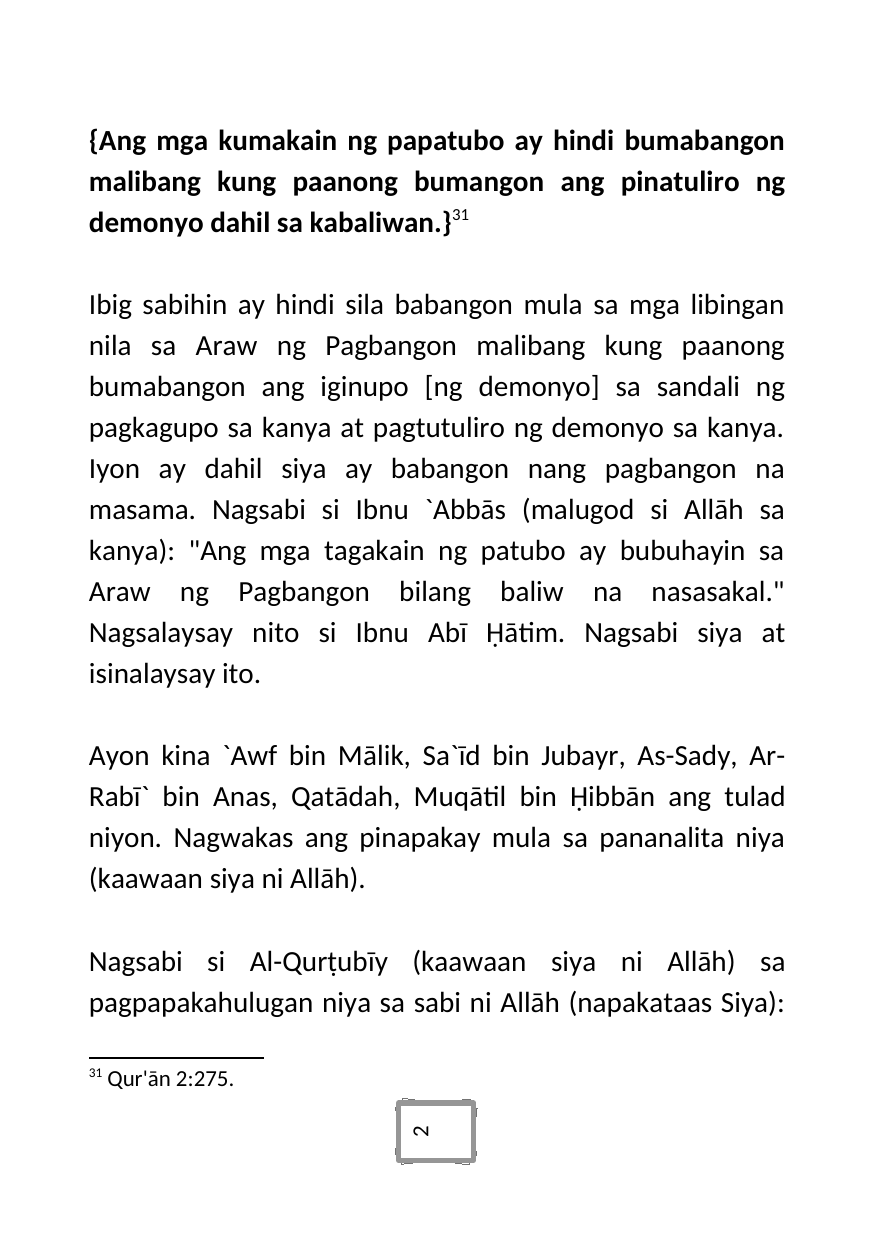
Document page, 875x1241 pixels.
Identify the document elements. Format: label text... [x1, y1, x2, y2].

text Ibig sabihin ay hindi sila babangon mula sa mga libingan nila sa Araw ng Pagbangon malibang kung paanong bumabangon ang iginupo [ng demonyo] sa sandali ng pagkagupo sa kanya at pagtutuliro ng demonyo sa kanya. Iyon ay dahil siya ay babangon nang pagbangon na masama. Nagsabi si Ibnu `Abbās (malugod si Allāh sa kanya): "Ang mga tagakain ng patubo ay bubuhayin sa Araw ng Pagbangon bilang baliw na nasasakal." Nagsalaysay nito si Ibnu Abī Ḥātim. Nagsabi siya at isinalaysay ito. [89, 286, 785, 690]
text {Ang mga kumakain ng papatubo ay hindi bumabangon malibang kung paanong bumangon ang pinatuliro ng demonyo dahil sa kabaliwan.} [89, 122, 785, 239]
text Ayon kina `Awf bin Mālik, Sa`īd bin Jubayr, As-Sady, Ar-Rabī` bin Anas, Qatādah, Muqātil bin Ḥibbān ang tulad niyon. Nagwakas ang pinapakay mula sa pananalita niya (kaawaan siya ni Allāh). [89, 737, 785, 896]
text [89, 943, 785, 1019]
